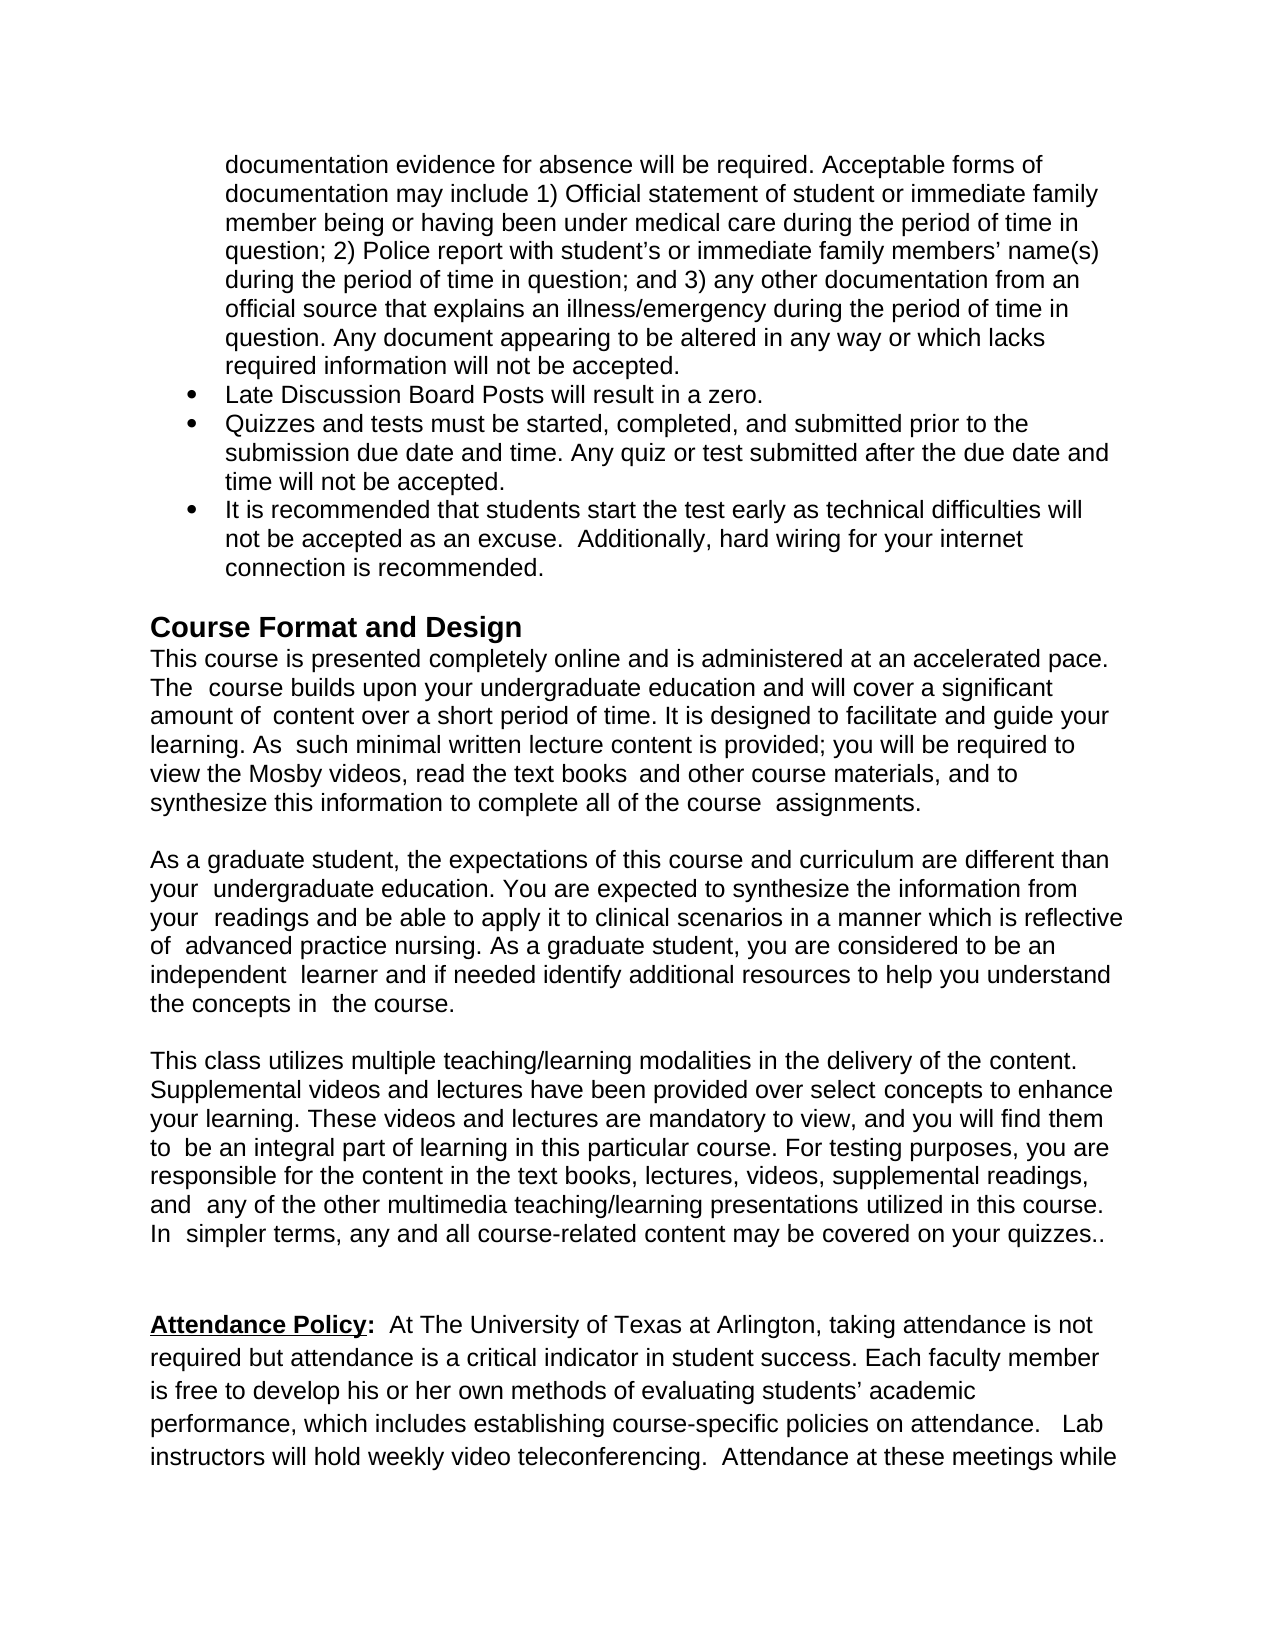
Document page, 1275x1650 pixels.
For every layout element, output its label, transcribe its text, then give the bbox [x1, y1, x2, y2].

text This class utilizes multiple teaching/learning modalities in the delivery of the content. Supplemental videos and lectures have been provided over select concepts to enhance your learning. These videos and lectures are mandatory to view, and you will find them to be an integral part of learning in this particular course. For testing purposes, you are responsible for the content in the text books, lectures, videos, supplemental readings, and any of the other multimedia teaching/learning presentations utilized in this course. In simpler terms, any and all course-related content may be covered on your quizzes.. [150, 1046, 1125, 1248]
list Late Discussion Board Posts will result in a zero. [187, 380, 1125, 409]
text This course is presented completely online and is administered at an accelerated pace. The course builds upon your undergraduate education and will cover a significant amount of content over a short period of time. It is designed to facilitate and guide your learning. As such minimal written lecture content is provided; you will be required to view the Mosby videos, read the text books and other course materials, and to synthesize this information to complete all of the course assignments. [150, 644, 1125, 816]
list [187, 150, 1125, 380]
list Quizzes and tests must be started, completed, and submitted prior to the submission due date and time. Any quiz or test submitted after the due date and time will not be accepted. [187, 409, 1125, 495]
text As a graduate student, the expectations of this course and curriculum are different than your undergraduate education. You are expected to synthesize the information from your readings and be able to apply it to clinical scenarios in a manner which is reflective of advanced practice nursing. As a graduate student, you are considered to be an independent learner and if needed identify additional resources to help you understand the concepts in the course. [150, 845, 1125, 1018]
list It is recommended that students start the test early as technical difficulties will not be accepted as an excuse. Additionally, hard wiring for your internet connection is recommended. [187, 495, 1125, 582]
text Course Format and Design [150, 610, 1125, 644]
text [150, 1310, 1125, 1471]
